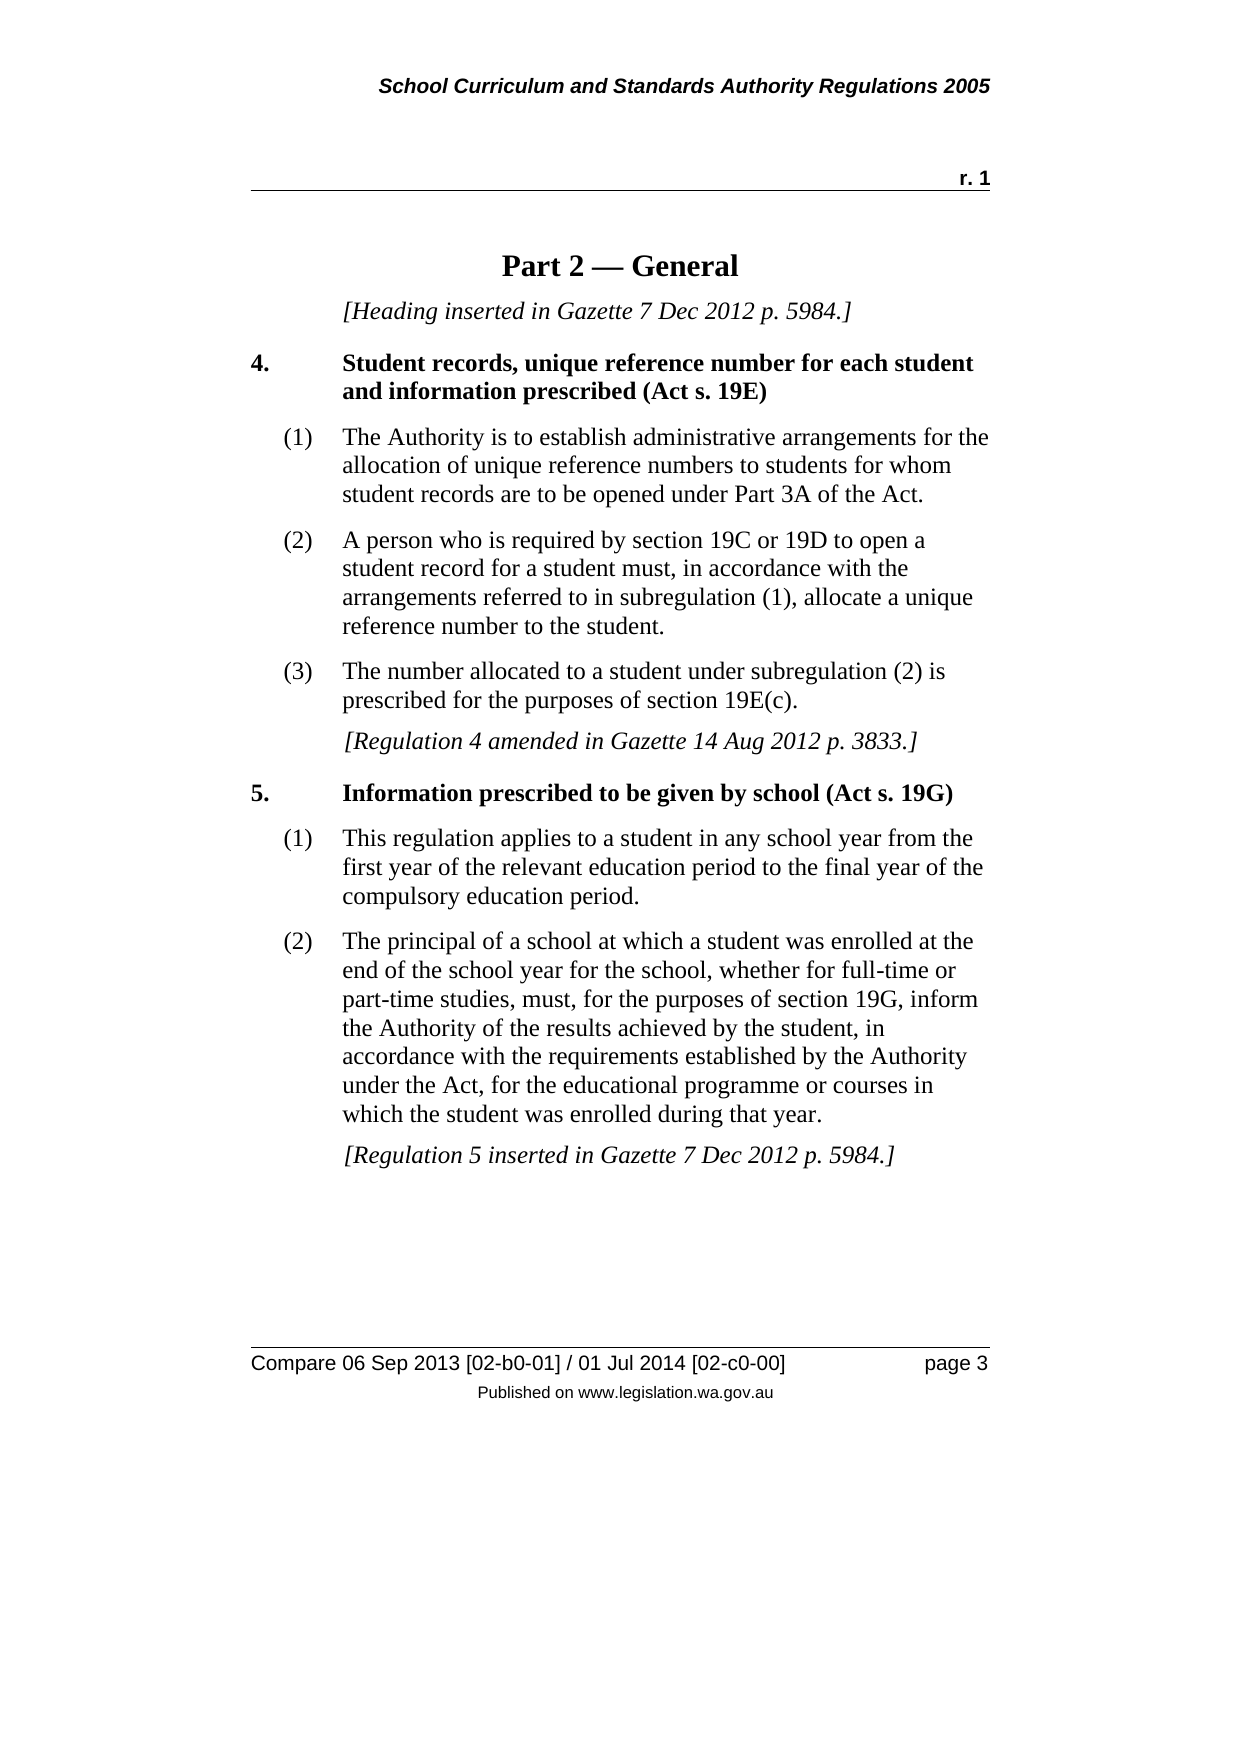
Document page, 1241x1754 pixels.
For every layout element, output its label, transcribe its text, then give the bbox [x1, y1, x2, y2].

text (1) The Authority is to establish administrative arrangements for the allocation of unique reference numbers to students for whom student records are to be opened under Part 3A of the Act. [251, 422, 990, 508]
text (1) This regulation applies to a student in any school year from the first year of the relevant education period to the final year of the compulsory education period. [251, 823, 990, 910]
subtitle 4. Student records, unique reference number for each student and information prescribed (Act s. 19E) [251, 348, 990, 405]
text (2) The principal of a school at which a student was enrolled at the end of the school year for the school, whether for full-time or part-time studies, must, for the purposes of section 19G, inform the Authority of the results achieved by the student, in accordance with the requirements established by the Authority under the Act, for the educational programme or courses in which the student was enrolled during that year. [251, 926, 990, 1128]
text [Regulation 4 amended in Gazette 14 Aug 2012 p. 3833.] [251, 726, 990, 755]
text (3) The number allocated to a student under subregulation (2) is prescribed for the purposes of section 19E(c). [251, 656, 990, 714]
subtitle [Heading inserted in Gazette 7 Dec 2012 p. 5984.] [251, 296, 990, 325]
text (2) A person who is required by section 19C or 19D to open a student record for a student must, in accordance with the arrangements referred to in subregulation (1), allocate a unique reference number to the student. [251, 525, 990, 640]
subtitle Part 2 — General [251, 247, 990, 283]
subtitle 5. Information prescribed to be given by school (Act s. 19G) [251, 778, 990, 807]
text [Regulation 5 inserted in Gazette 7 Dec 2012 p. 5984.] [251, 1140, 990, 1169]
